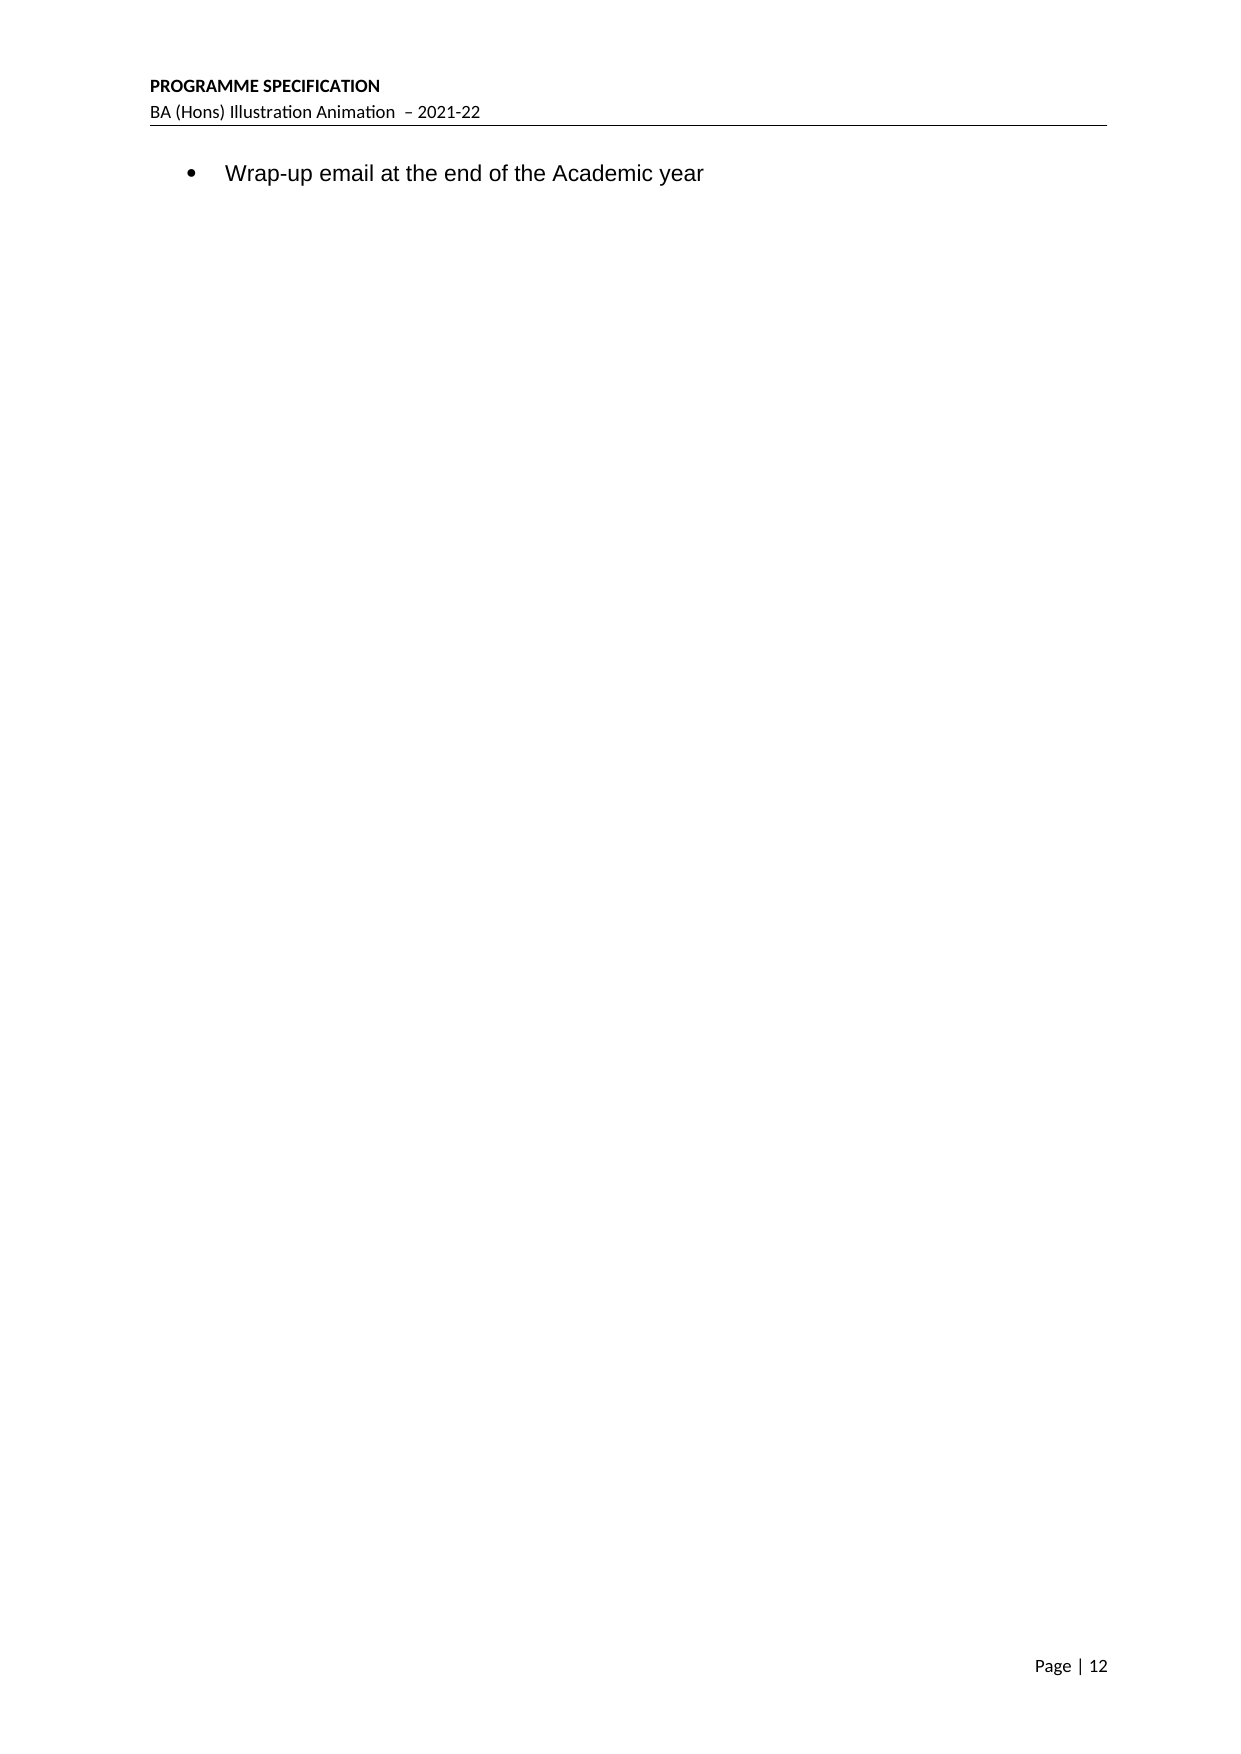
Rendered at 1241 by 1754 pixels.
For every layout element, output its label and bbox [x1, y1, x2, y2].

list [187, 160, 1107, 186]
